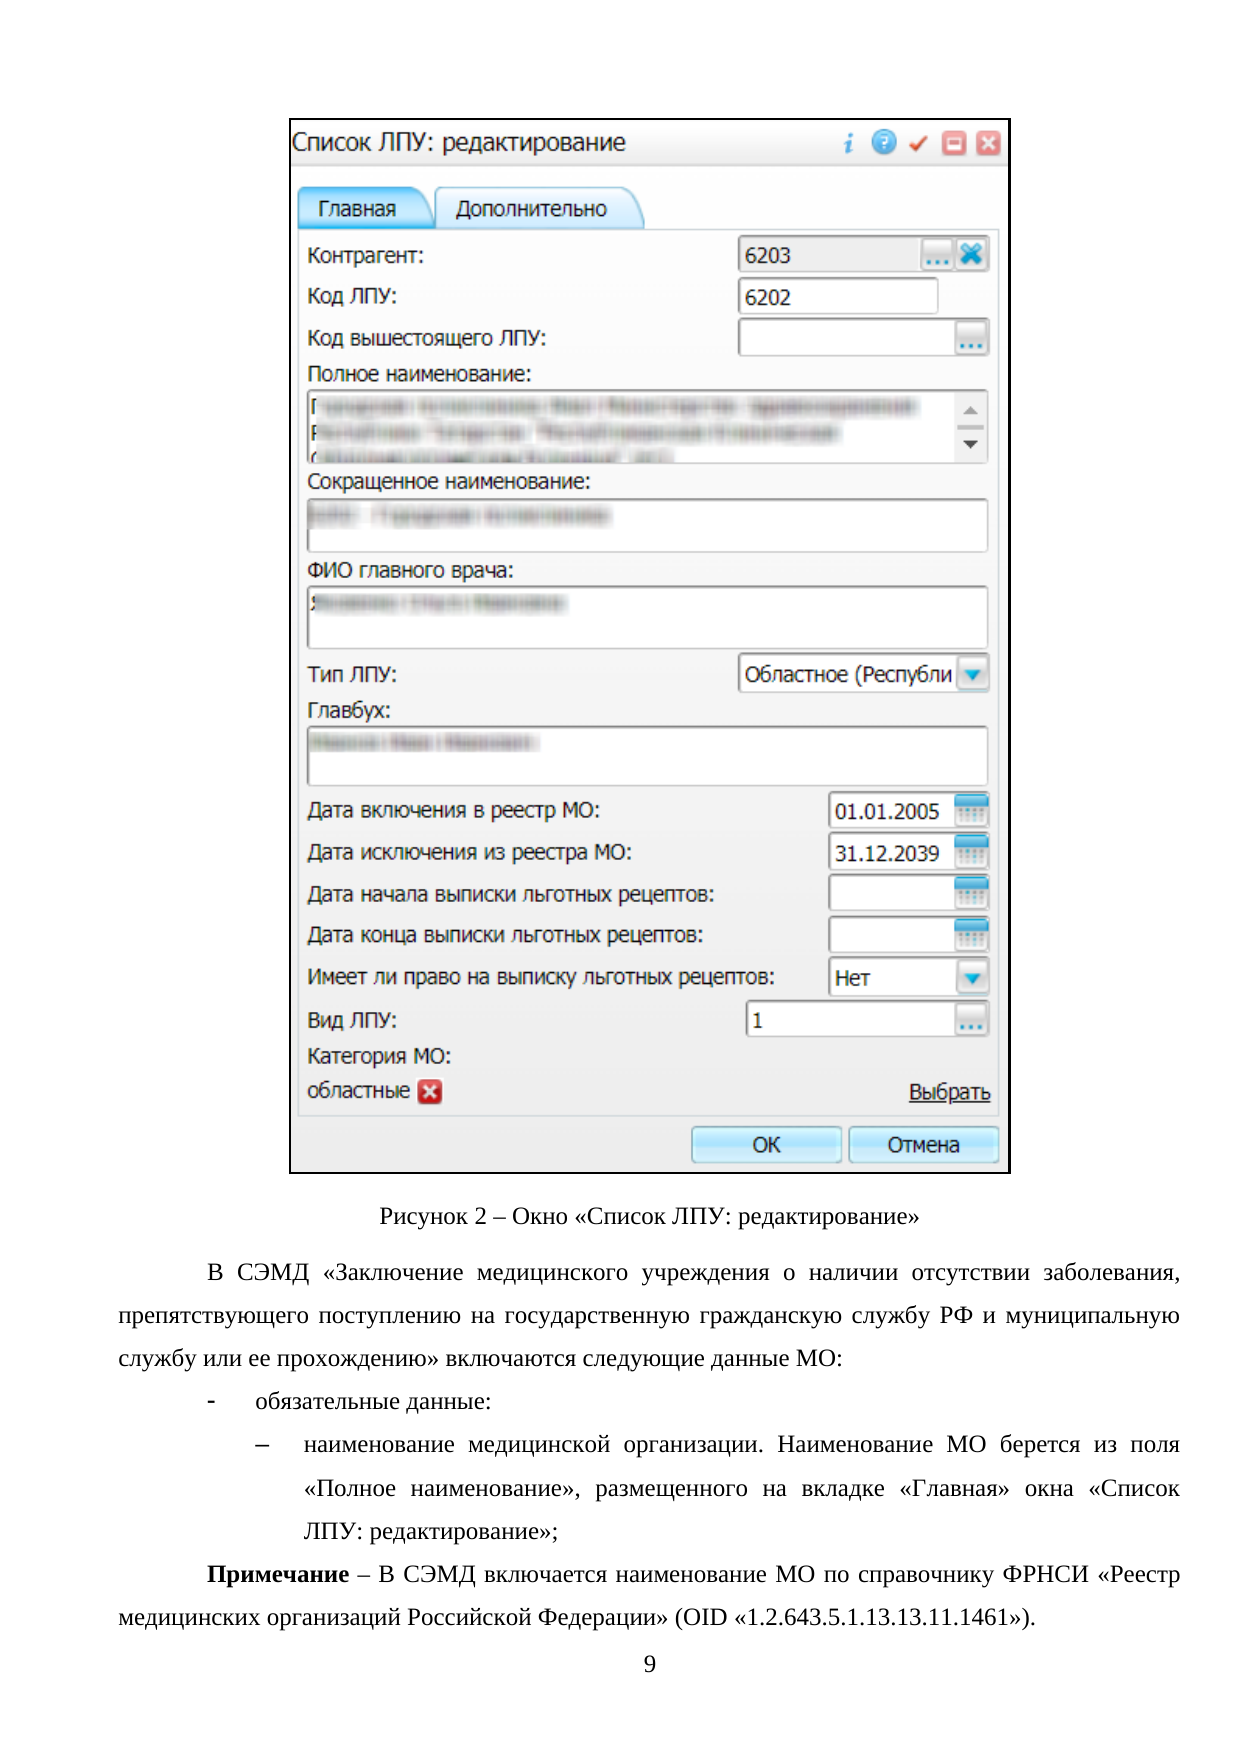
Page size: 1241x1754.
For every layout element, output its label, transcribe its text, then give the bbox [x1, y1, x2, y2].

title В СЭМД «Заключение медицинского учреждения о наличии отсутствии заболевания, препятствующего поступлению на государственную гражданскую службу РФ и муниципальную службу или ее прохождению» включаются следующие данные МО: [118, 1257, 1181, 1372]
text Примечание – В СЭМД включается наименование МО по справочнику ФРНСИ «Реестр медицинских организаций Российской Федерации» (OID «1.2.643.5.1.13.13.11.1461»). [118, 1559, 1181, 1631]
picture [291, 120, 1008, 1172]
list наименование медицинской организации. Наименование МО берется из поля «Полное наименование», размещенного на вкладке «Главная» окна «Список ЛПУ: редактирование»; [255, 1429, 1181, 1544]
title Рисунок 2 – Окно «Список ЛПУ: редактирование» [118, 1201, 1181, 1230]
list обязательные данные: [207, 1386, 1181, 1415]
